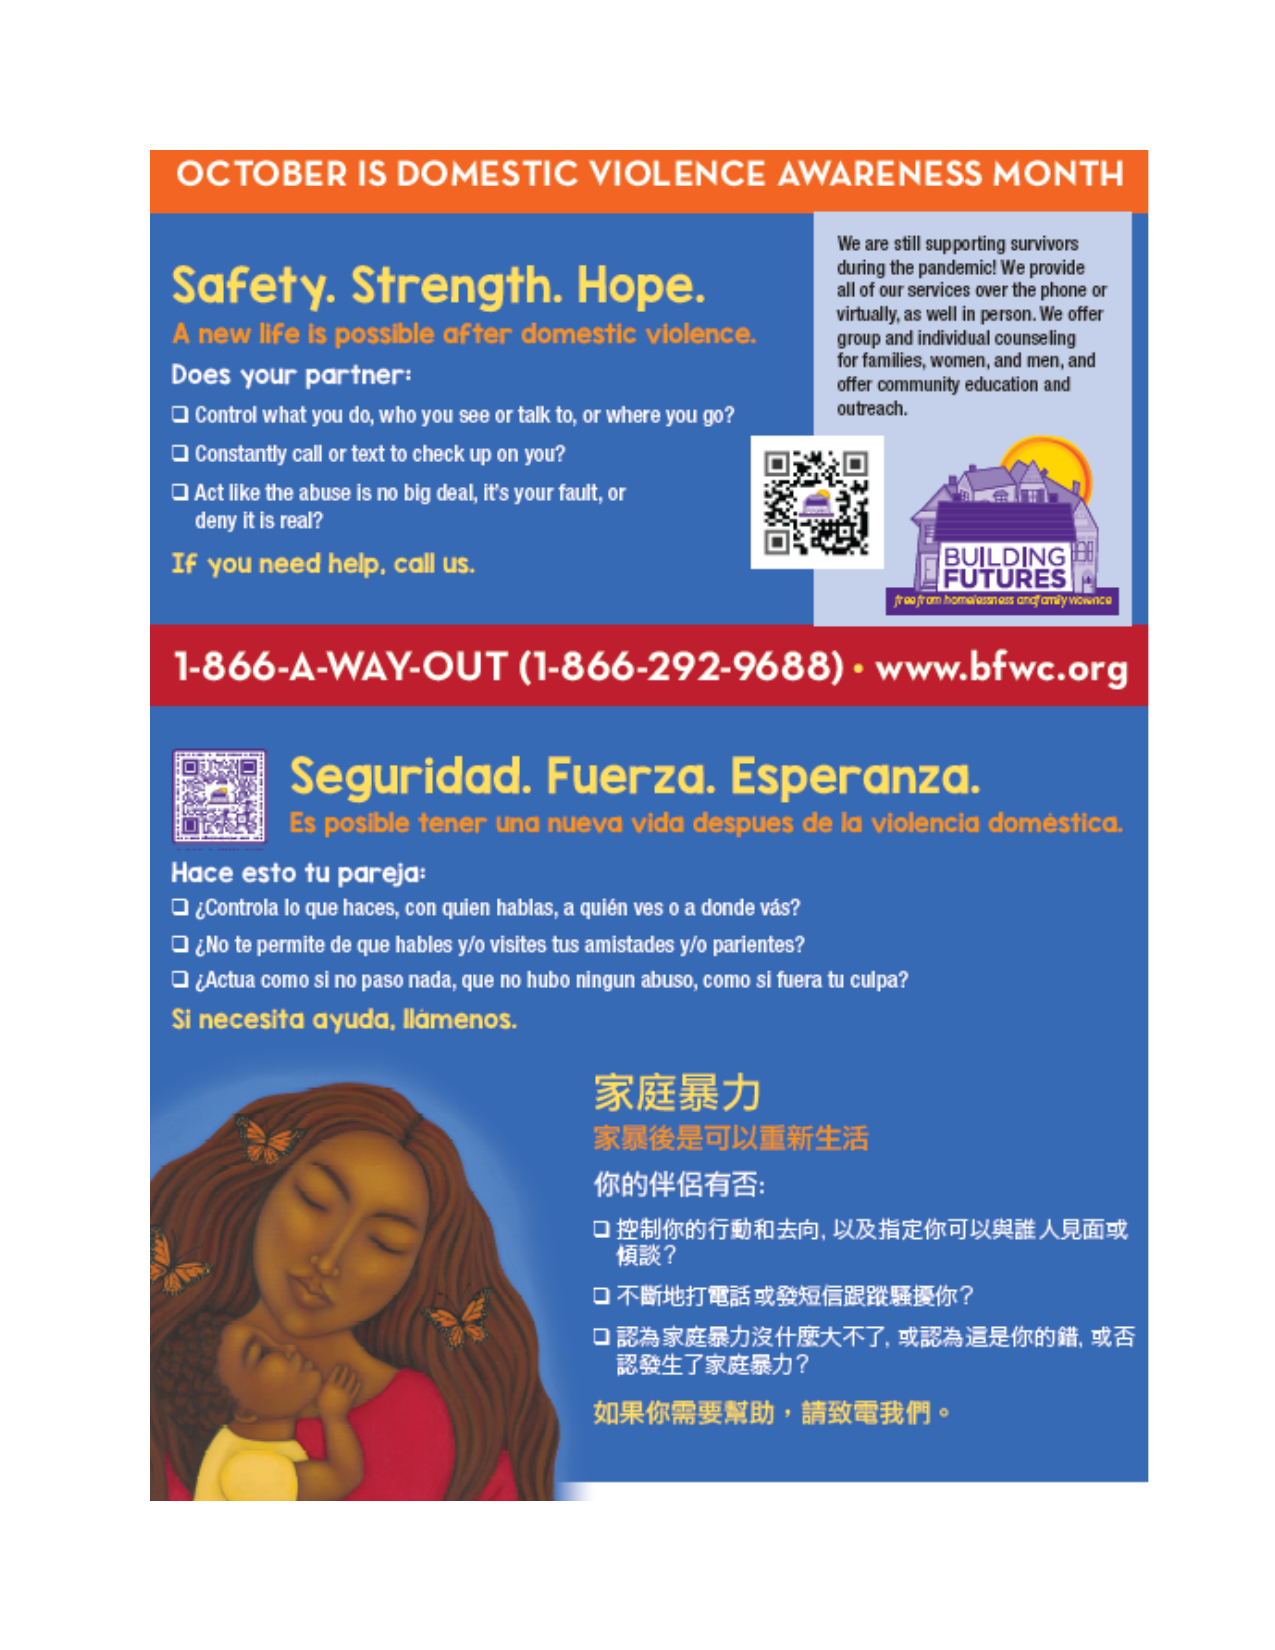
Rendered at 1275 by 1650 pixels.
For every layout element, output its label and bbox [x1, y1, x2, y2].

picture [150, 150, 1149, 1501]
